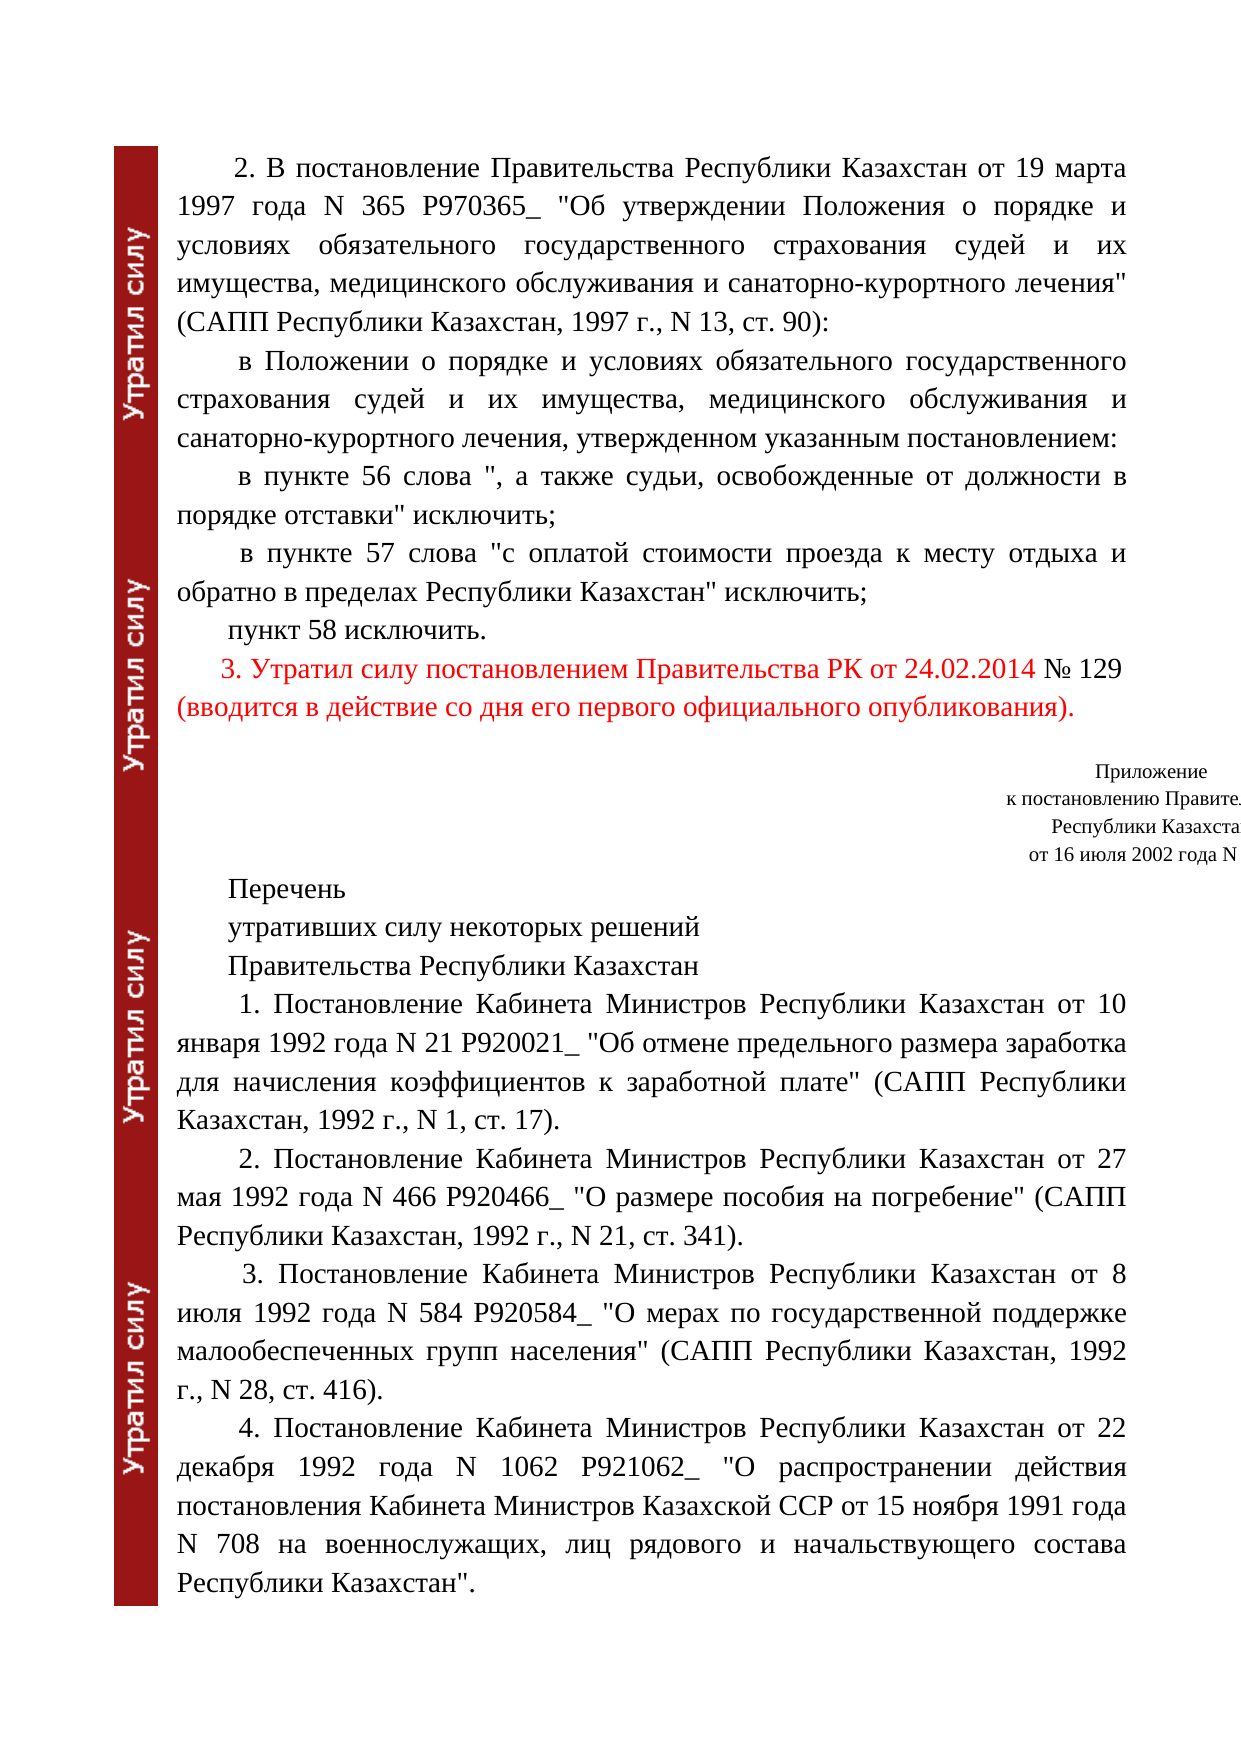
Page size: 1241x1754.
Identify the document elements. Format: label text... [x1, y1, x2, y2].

text утративших силу некоторых решений [112, 909, 1128, 943]
picture [114, 753, 158, 757]
table_header [101, 757, 912, 871]
picture [114, 338, 158, 343]
picture [114, 982, 158, 987]
text пункт 58 исключить. [112, 612, 1128, 646]
text 4. Постановление Кабинета Министров Республики Казахстан от 22 декабря 1992 года N 1062 P921062_ "О распространении действия постановления Кабинета Министров Казахской ССР от 15 ноября 1991 года N 708 на военнослужащих, лиц рядового и начальствующего состава Республики Казахстан". [112, 1411, 1128, 1598]
picture [114, 904, 158, 909]
text 3. Постановление Кабинета Министров Республики Казахстан от 8 июля 1992 года N 584 P920584_ "О мерах по государственной поддержке малообеспеченных групп населения" (САПП Республики Казахстан, 1992 г., N 28, ст. 416). [112, 1256, 1128, 1406]
text 2. В постановление Правительства Республики Казахстан от 19 марта 1997 года N 365 P970365_ "Об утверждении Положения о порядке и условиях обязательного государственного страхования судей и их имущества, медицинского обслуживания и санаторно-курортного лечения" (САПП Республики Казахстан, 1997 г., N 13, ст. 90): [112, 150, 1128, 338]
picture [114, 1598, 158, 1606]
table_header Приложение к постановлению Правительства Республики Казахстан от 16 июля 2002 года N 789 [912, 757, 1240, 871]
picture [114, 146, 158, 150]
text 1. Постановление Кабинета Министров Республики Казахстан от 10 января 1992 года N 21 P920021_ "Об отмене предельного размера заработка для начисления коэффициентов к заработной плате" (САПП Республики Казахстан, 1992 г., N 1, ст. 17). [112, 987, 1128, 1136]
picture [114, 943, 158, 948]
picture [114, 530, 158, 535]
picture [114, 1251, 158, 1256]
picture [114, 646, 158, 651]
text в Положении о порядке и условиях обязательного государственного страхования судей и их имущества, медицинского обслуживания и санаторно-курортного лечения, утвержденном указанным постановлением: [112, 343, 1128, 453]
picture [114, 1136, 158, 1141]
picture [114, 453, 158, 458]
text в пункте 56 слова ", а также судьи, освобожденные от должности в порядке отставки" исключить; [112, 458, 1128, 530]
text Перечень [112, 871, 1128, 904]
picture [114, 607, 158, 612]
text в пункте 57 слова "с оплатой стоимости проезда к месту отдыха и обратно в пределах Республики Казахстан" исключить; [112, 535, 1128, 607]
picture [114, 1406, 158, 1411]
text Правительства Республики Казахстан [112, 948, 1128, 982]
text 2. Постановление Кабинета Министров Республики Казахстан от 27 мая 1992 года N 466 P920466_ "О размере пособия на погребение" (САПП Республики Казахстан, 1992 г., N 21, ст. 341). [112, 1141, 1128, 1251]
text 3. Утратил силу постановлением Правительства РК от 24.02.2014 № 129 (вводится в действие со дня его первого официального опубликования). [112, 651, 1128, 753]
